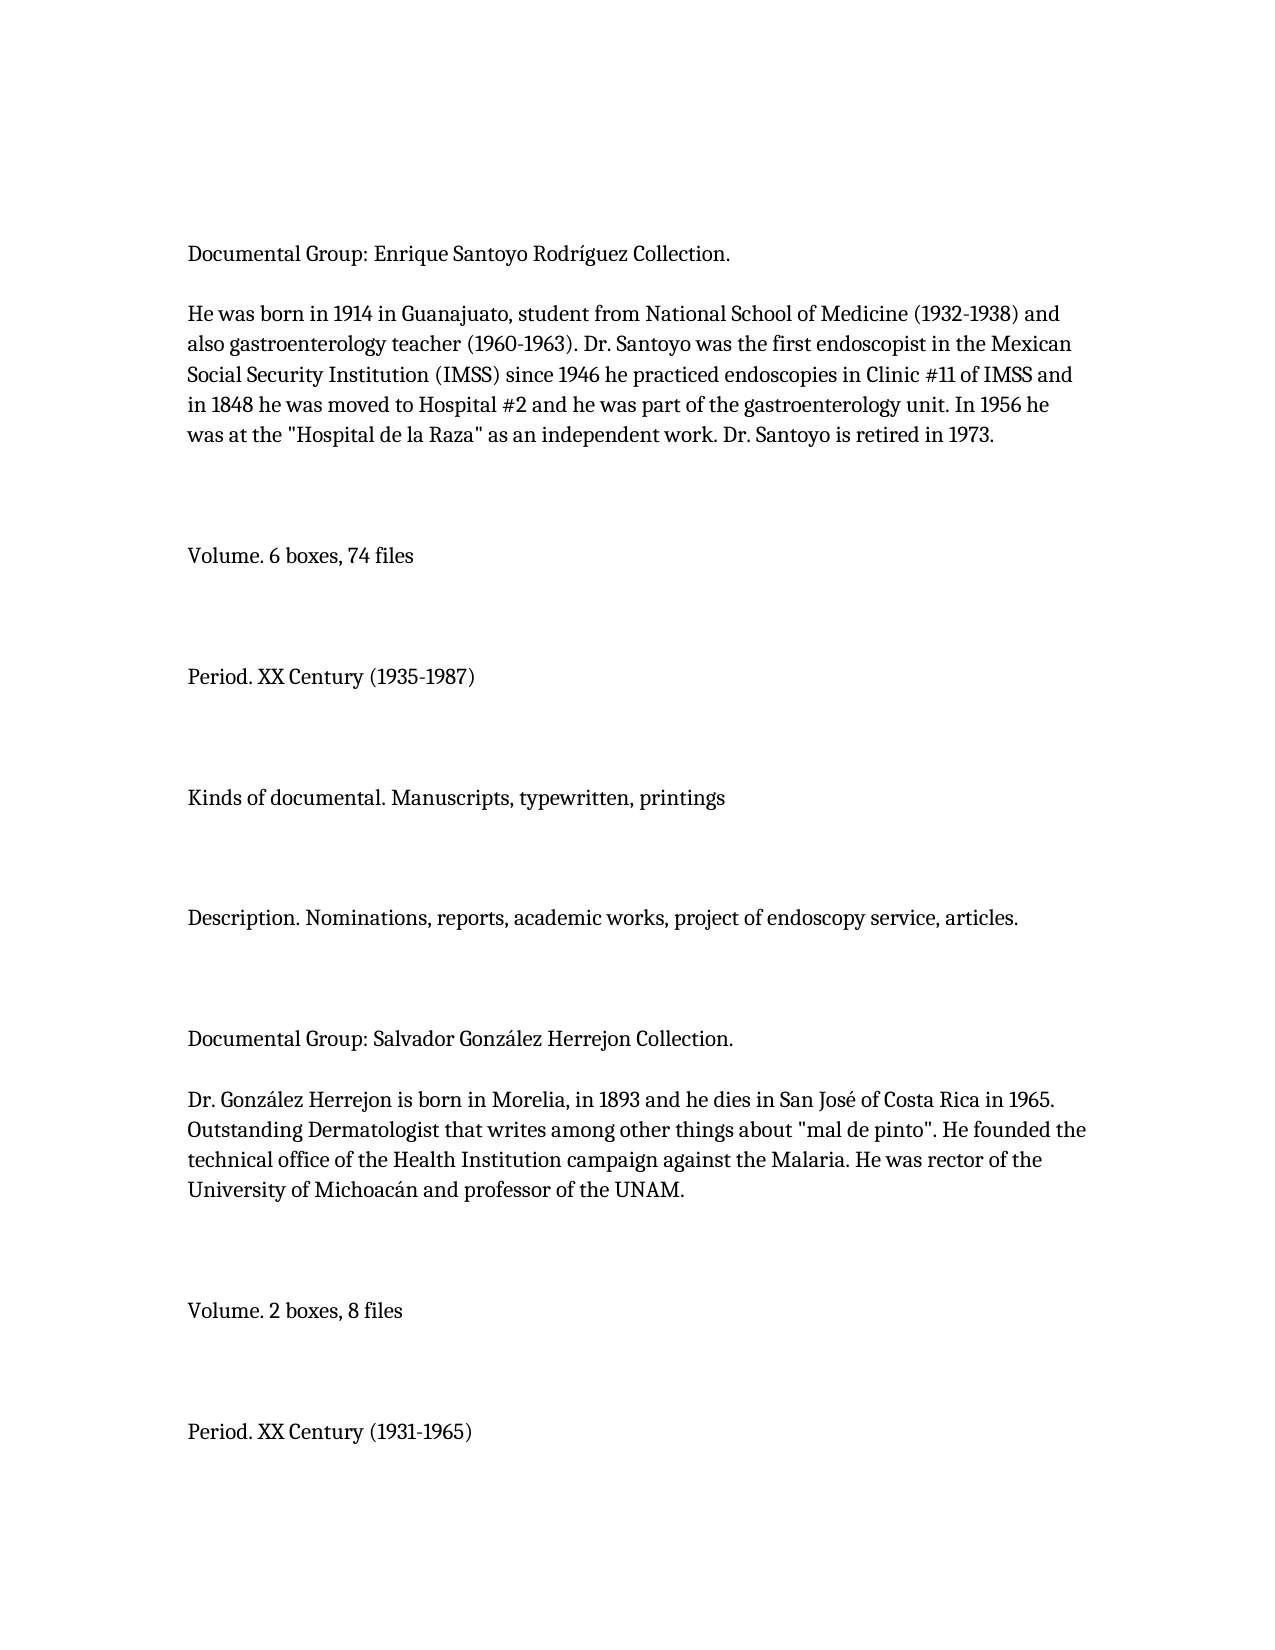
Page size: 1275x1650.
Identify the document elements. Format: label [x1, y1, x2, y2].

text [187, 150, 1087, 1475]
